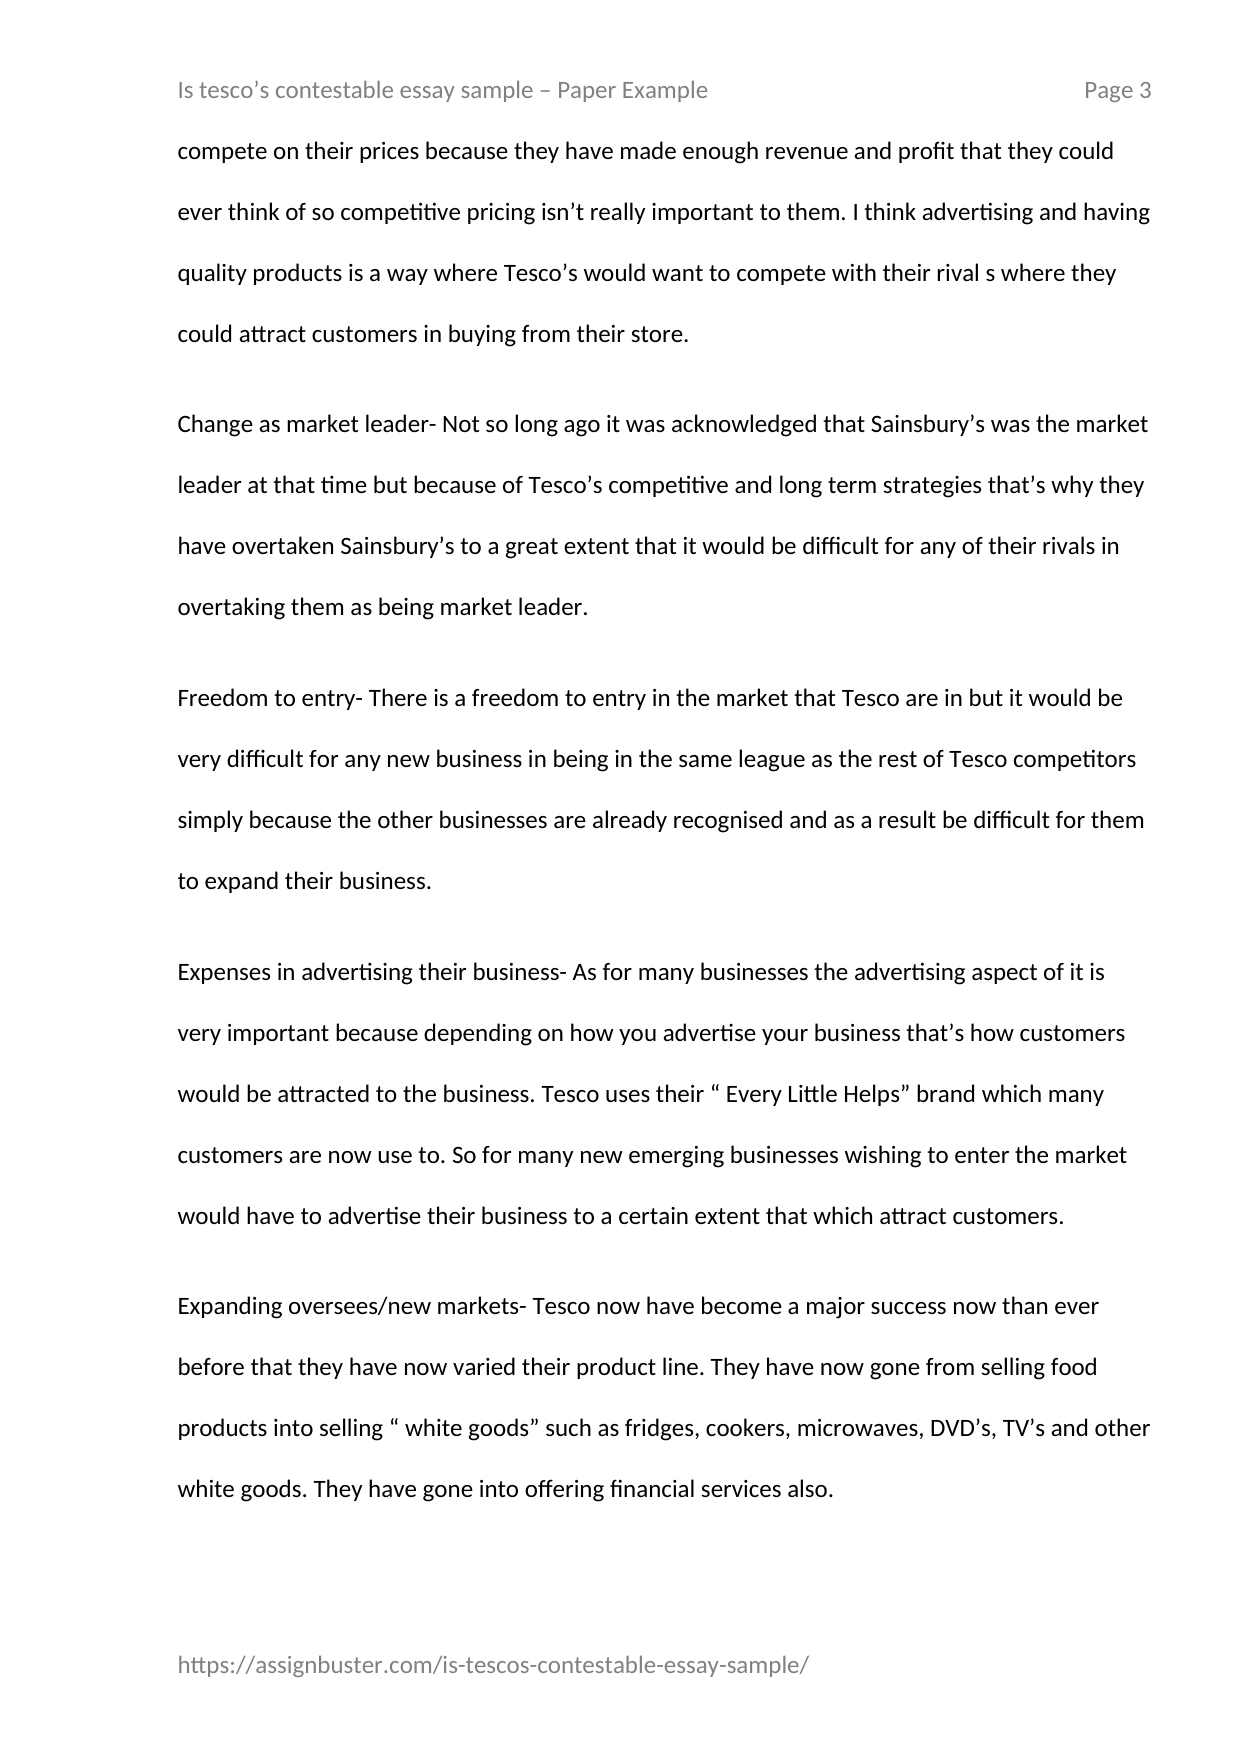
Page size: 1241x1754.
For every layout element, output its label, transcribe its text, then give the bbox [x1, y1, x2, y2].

text Expanding oversees/new markets- Tesco now have become a major success now than ever before that they have now varied their product line. They have now gone from selling food products into selling “ white goods” such as fridges, cookers, microwaves, DVD’s, TV’s and other white goods. They have gone into offering financial services also. [177, 1290, 1152, 1504]
text Expenses in advertising their business- As for many businesses the advertising aspect of it is very important because depending on how you advertise your business that’s how customers would be attracted to the business. Tesco uses their “ Every Little Helps” brand which many customers are now use to. So for many new emerging businesses wishing to enter the market would have to advertise their business to a certain extent that which attract customers. [177, 956, 1152, 1230]
text Change as market leader- Not so long ago it was acknowledged that Sainsbury’s was the market leader at that time but because of Tesco’s competitive and long term strategies that’s why they have overtaken Sainsbury’s to a great extent that it would be difficult for any of their rivals in overtaking them as being market leader. [177, 408, 1152, 622]
text Freedom to entry- There is a freedom to entry in the market that Tesco are in but it would be very difficult for any new business in being in the same league as the rest of Tesco competitors simply because the other businesses are already recognised and as a result be difficult for them to expand their business. [177, 682, 1152, 896]
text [177, 135, 1152, 348]
